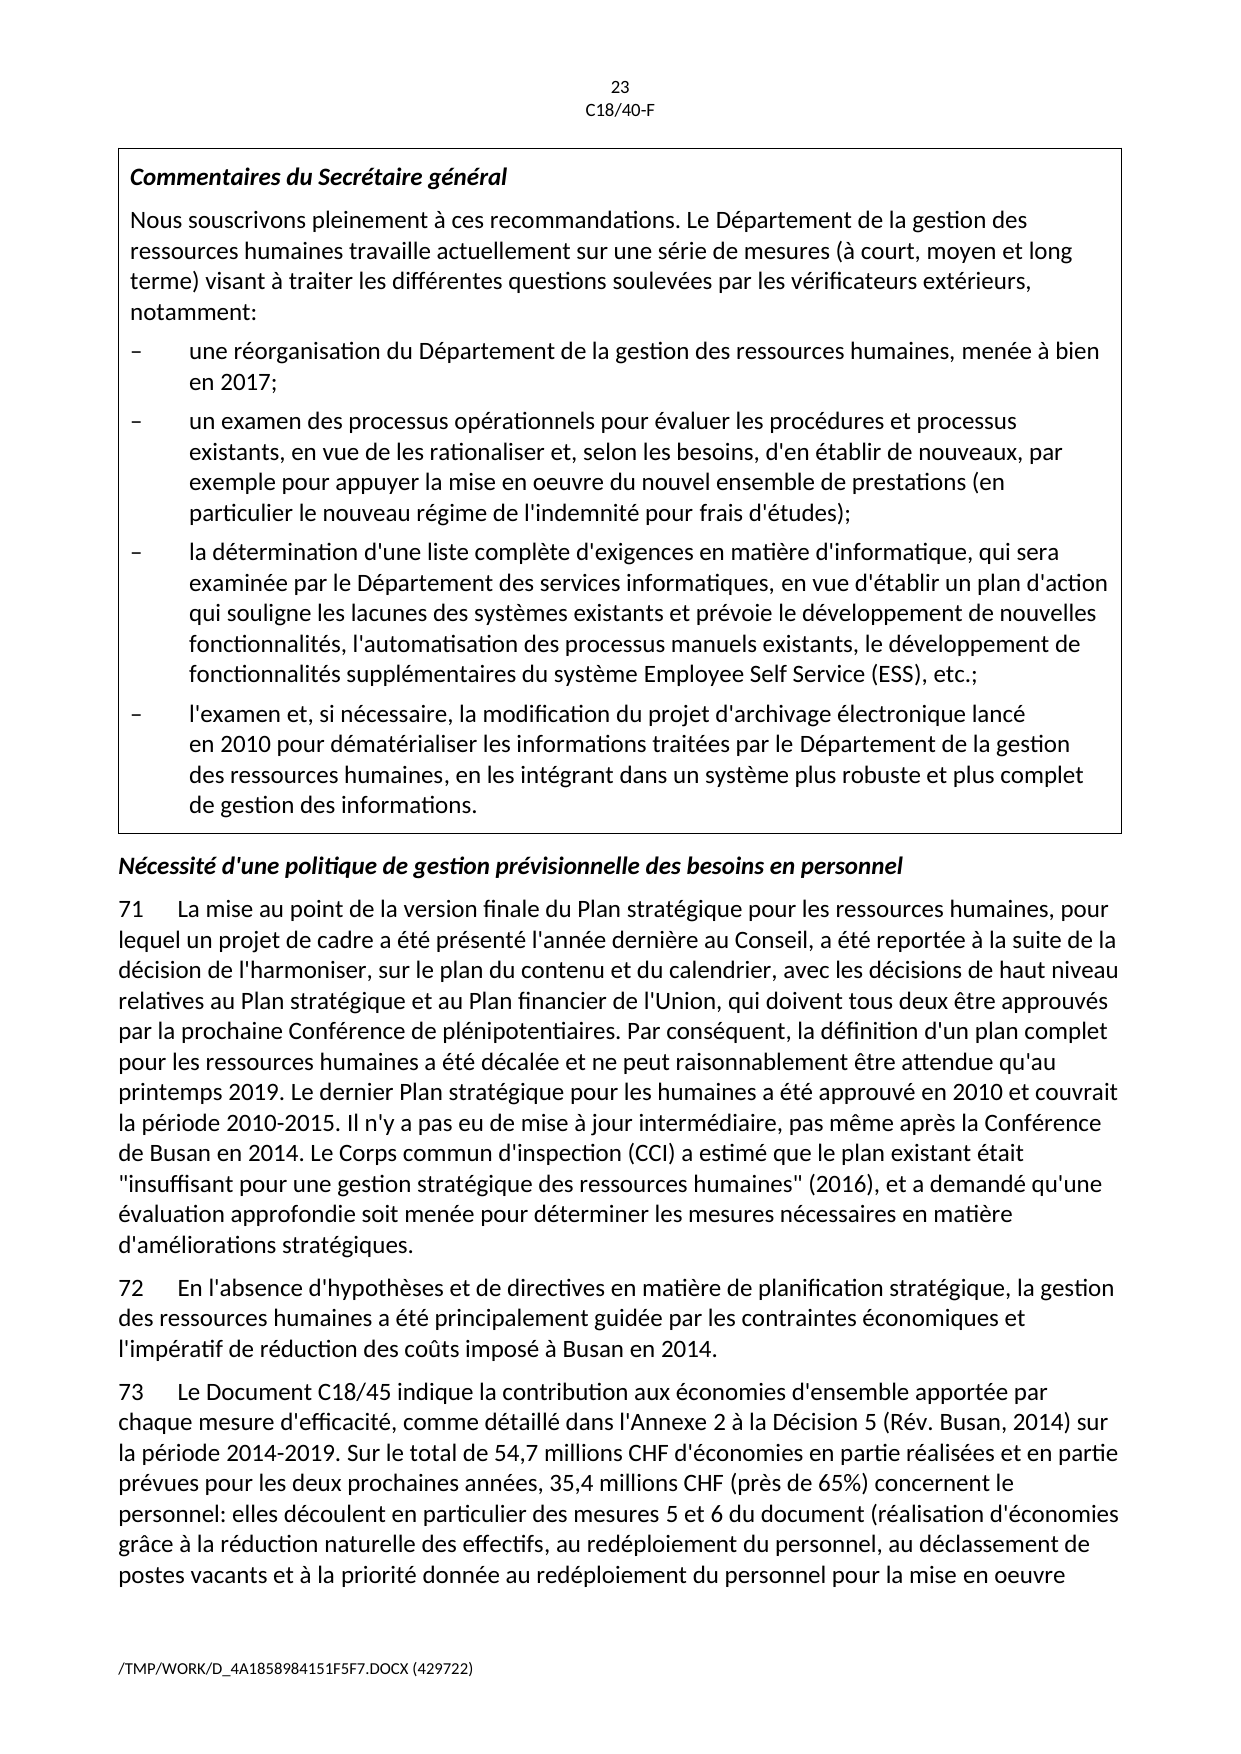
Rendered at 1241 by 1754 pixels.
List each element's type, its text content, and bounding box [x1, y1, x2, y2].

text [118, 1376, 1122, 1590]
subtitle Nécessité d'une politique de gestion prévisionnelle des besoins en personnel [118, 850, 1122, 881]
text 71 La mise au point de la version finale du Plan stratégique pour les ressources humaines, pour lequel un projet de cadre a été présenté l'année dernière au Conseil, a été reportée à la suite de la décision de l'harmoniser, sur le plan du contenu et du calendrier, avec les décisions de haut niveau relatives au Plan stratégique et au Plan financier de l'Union, qui doivent tous deux être approuvés par la prochaine Conférence de plénipotentiaires. Par conséquent, la définition d'un plan complet pour les ressources humaines a été décalée et ne peut raisonnablement être attendue qu'au printemps 2019. Le dernier Plan stratégique pour les humaines a été approuvé en 2010 et couvrait la période 2010-2015. Il n'y a pas eu de mise à jour intermédiaire, pas même après la Conférence de Busan en 2014. Le Corps commun d'inspection (CCI) a estimé que le plan existant était "insuffisant pour une gestion stratégique des ressources humaines" (2016), et a demandé qu'une évaluation approfondie soit menée pour déterminer les mesures nécessaires en matière d'améliorations stratégiques. [118, 893, 1122, 1259]
text 72 En l'absence d'hypothèses et de directives en matière de planification stratégique, la gestion des ressources humaines a été principalement guidée par les contraintes économiques et l'impératif de réduction des coûts imposé à Busan en 2014. [118, 1272, 1122, 1363]
table_header Commentaires du Secrétaire général Nous souscrivons pleinement à ces recommandations. Le Département de la gestion des ressources humaines travaille actuellement sur une série de mesures (à court, moyen et long terme) visant à traiter les différentes questions soulevées par les vérificateurs extérieurs, notamment: – une réorganisation du Département de la gestion des ressources humaines, menée à bien en 2017; – un examen des processus opérationnels pour évaluer les procédures et processus existants, en vue de les rationaliser et, selon les besoins, d'en établir de nouveaux, par exemple pour appuyer la mise en oeuvre du nouvel ensemble de prestations (en particulier le nouveau régime de l'indemnité pour frais d'études); – la détermination d'une liste complète d'exigences en matière d'informatique, qui sera examinée par le Département des services informatiques, en vue d'établir un plan d'action qui souligne les lacunes des systèmes existants et prévoie le développement de nouvelles fonctionnalités, l'automatisation des processus manuels existants, le développement de fonctionnalités supplémentaires du système Employee Self Service (ESS), etc.; – l'examen et, si nécessaire, la modification du projet d'archivage électronique lancé en 2010 pour dématérialiser les informations traitées par le Département de la gestion des ressources humaines, en les intégrant dans un système plus robuste et plus complet de gestion des informations. [119, 149, 1121, 832]
